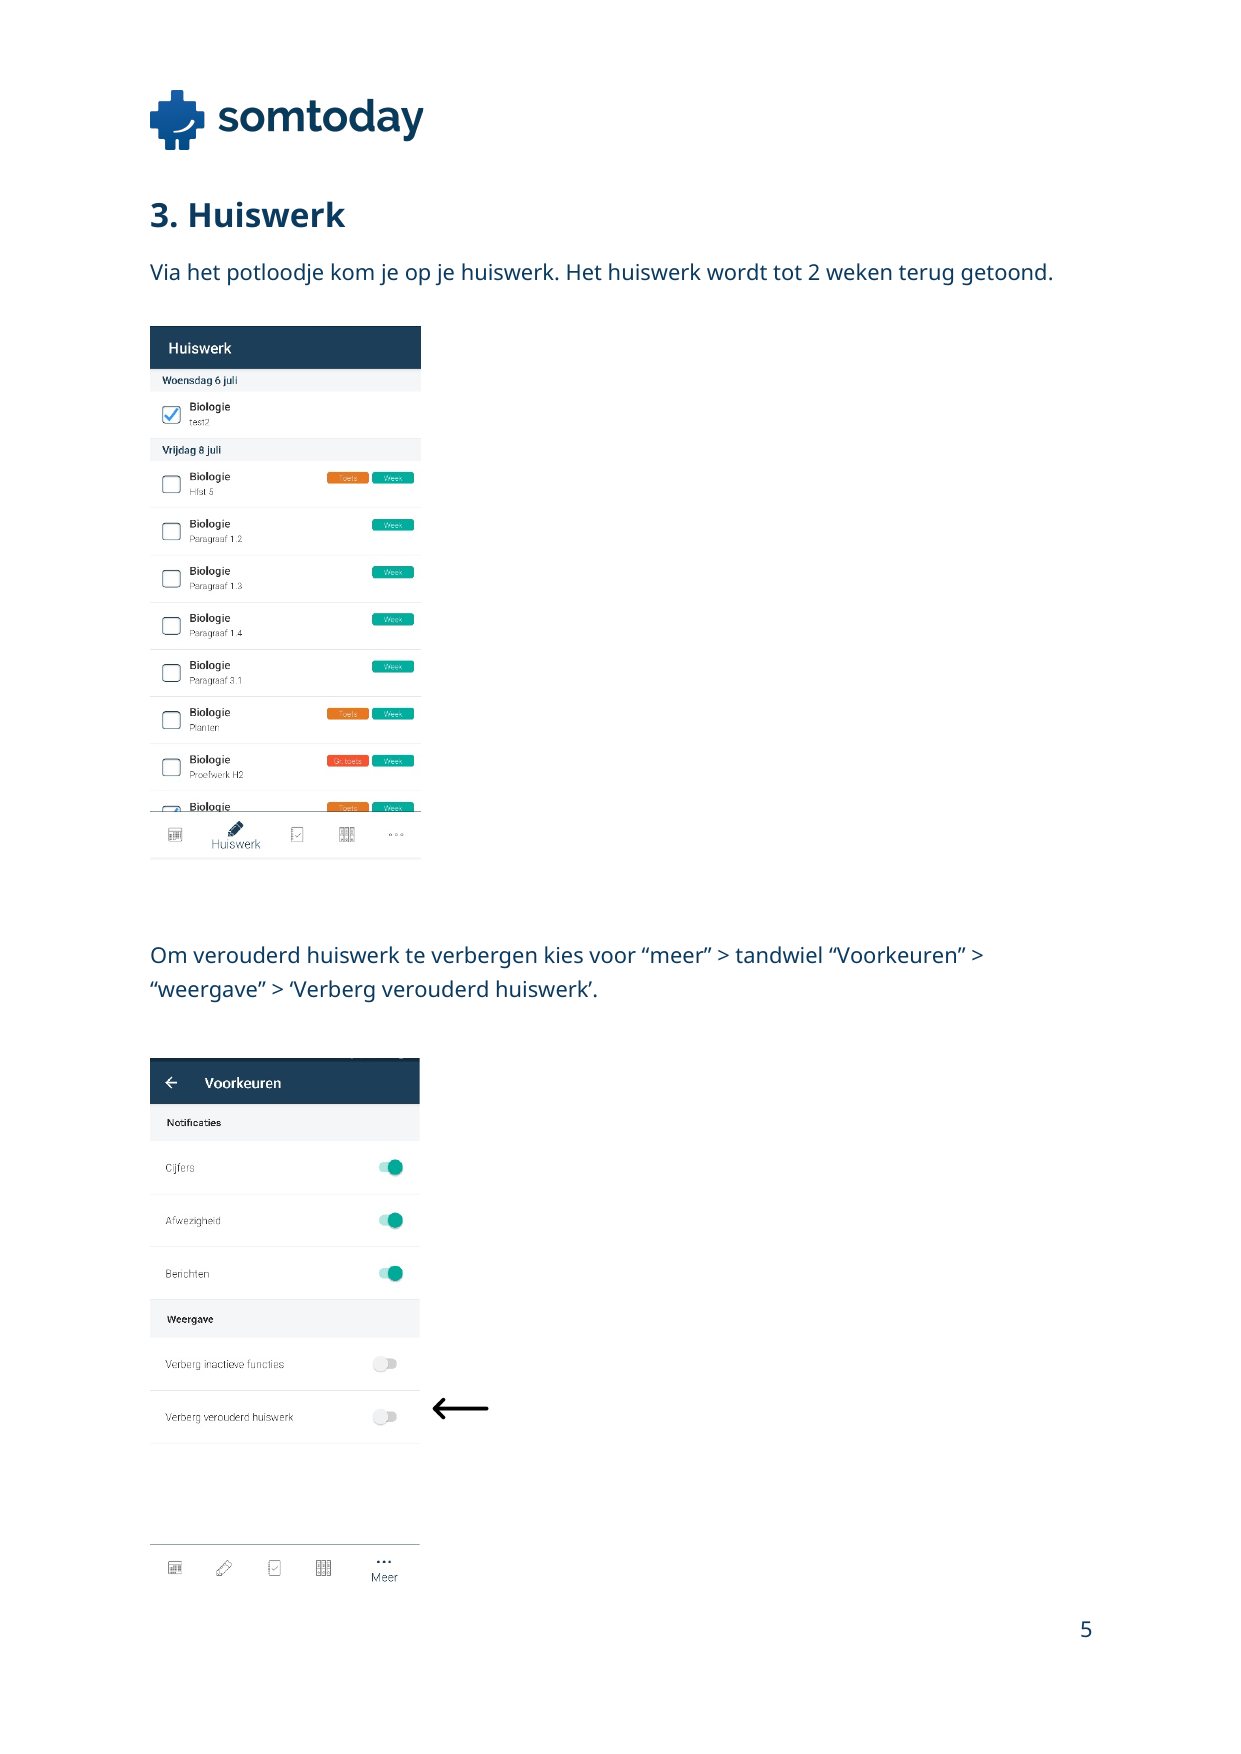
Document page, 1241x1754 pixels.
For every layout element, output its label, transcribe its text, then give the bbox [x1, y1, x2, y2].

subtitle 3. Huiswerk [150, 192, 1092, 237]
text Via het potloodje kom je op je huiswerk. Het huiswerk wordt tot 2 weken terug getoond. [150, 257, 1092, 286]
picture [150, 90, 424, 150]
picture [150, 1058, 420, 1590]
text Om verouderd huiswerk te verbergen kies voor “meer” > tandwiel “Voorkeuren” > “weergave” > ‘Verberg verouderd huiswerk’. [150, 940, 1092, 1038]
picture [150, 326, 421, 860]
picture [430, 1378, 491, 1439]
